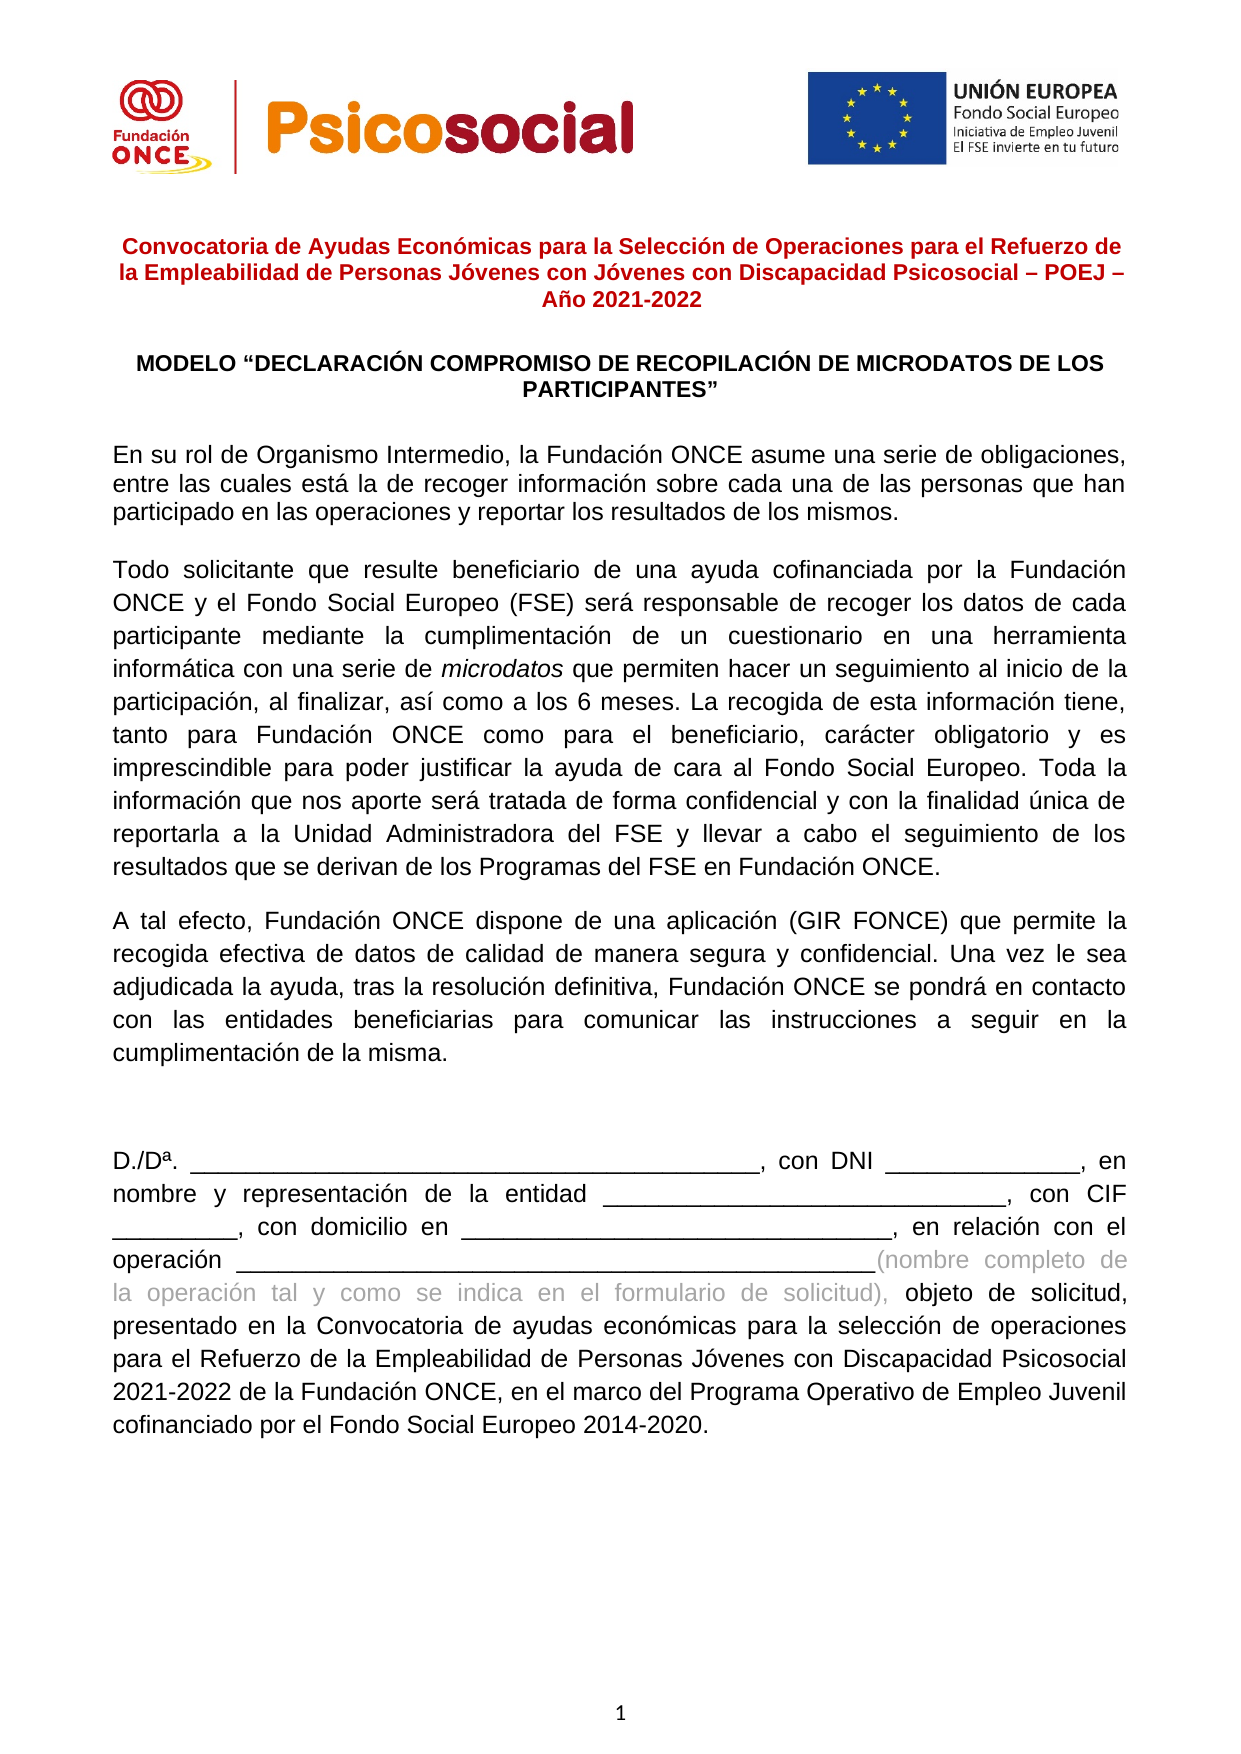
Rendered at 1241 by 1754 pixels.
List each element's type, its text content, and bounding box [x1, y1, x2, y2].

text A tal efecto, Fundación ONCE dispone de una aplicación (GIR FONCE) que permite la recogida efectiva de datos de calidad de manera segura y confidencial. Una vez le sea adjudicada la ayuda, tras la resolución definitiva, Fundación ONCE se pondrá en contacto con las entidades beneficiarias para comunicar las instrucciones a seguir en la cumplimentación de la misma. [112, 906, 1128, 1067]
text MODELO “DECLARACIÓN COMPROMISO DE RECOPILACIÓN DE MICRODATOS DE LOS PARTICIPANTES” [112, 349, 1128, 402]
text Convocatoria de Ayudas Económicas para la Selección de Operaciones para el Refuerzo de la Empleabilidad de Personas Jóvenes con Jóvenes con Discapacidad Psicosocial – POEJ – Año 2021-2022 [112, 233, 1131, 312]
list D./Dª. _________________________________________, con DNI ______________, en nombre y representación de la entidad _____________________________, con CIF _________, con domicilio en _______________________________, en relación con el operación ______________________________________________(nombre completo de la operación tal y como se indica en el formulario de solicitud), objeto de solicitud, presentado en la Convocatoria de ayudas económicas para la selección de operaciones para el Refuerzo de la Empleabilidad de Personas Jóvenes con Discapacidad Psicosocial 2021-2022 de la Fundación ONCE, en el marco del Programa Operativo de Empleo Juvenil cofinanciado por el Fondo Social Europeo 2014-2020. [112, 1146, 1128, 1439]
text Todo solicitante que resulte beneficiario de una ayuda cofinanciada por la Fundación ONCE y el Fondo Social Europeo (FSE) será responsable de recoger los datos de cada participante mediante la cumplimentación de un cuestionario en una herramienta informática con una serie de microdatos que permiten hacer un seguimiento al inicio de la participación, al finalizar, así como a los 6 meses. La recogida de esta información tiene, tanto para Fundación ONCE como para el beneficiario, carácter obligatorio y es imprescindible para poder justificar la ayuda de cara al Fondo Social Europeo. Toda la información que nos aporte será tratada de forma confidencial y con la finalidad única de reportarla a la Unidad Administradora del FSE y llevar a cabo el seguimiento de los resultados que se derivan de los Programas del FSE en Fundación ONCE. [112, 555, 1128, 881]
picture [112, 80, 633, 174]
picture [805, 68, 1119, 167]
text En su rol de Organismo Intermedio, la Fundación ONCE asume una serie de obligaciones, entre las cuales está la de recoger información sobre cada una de las personas que han participado en las operaciones y reportar los resultados de los mismos. [112, 440, 1128, 526]
